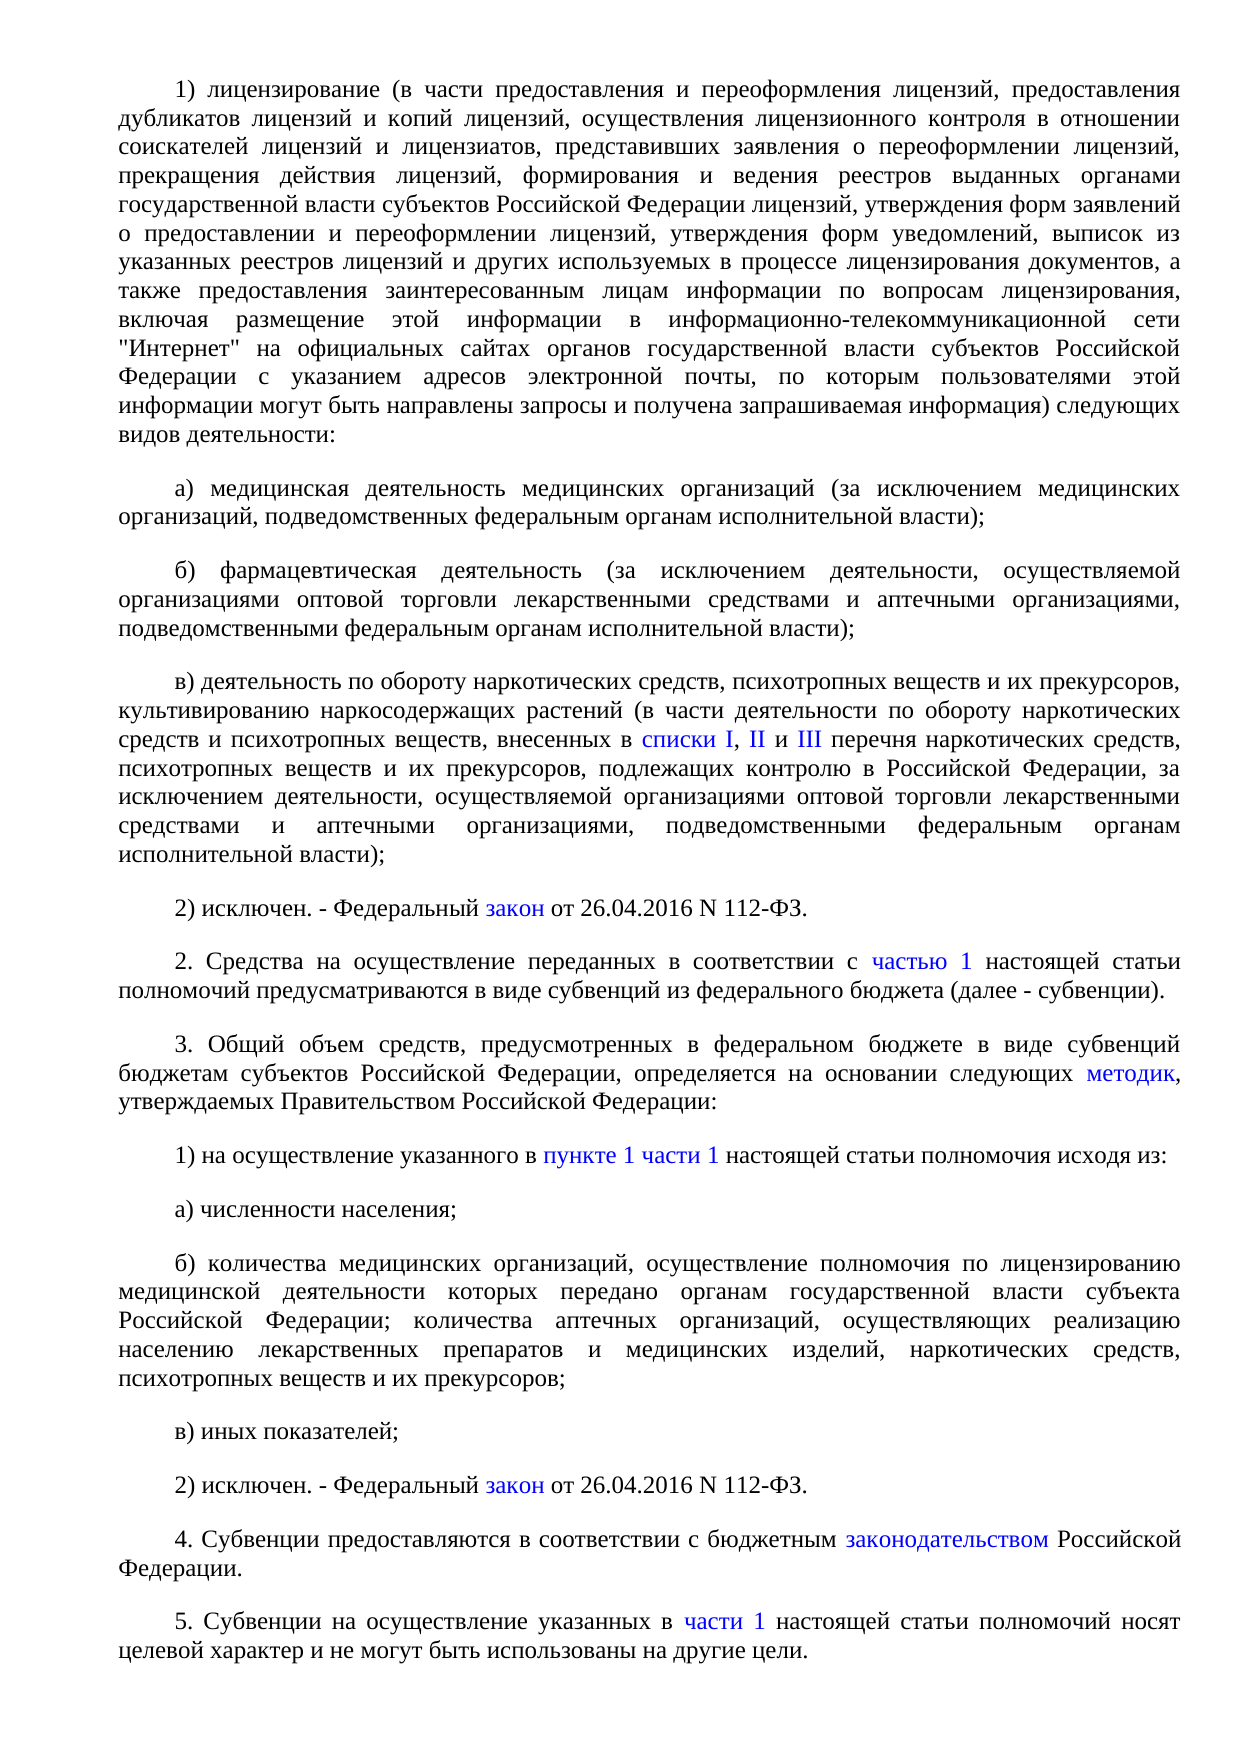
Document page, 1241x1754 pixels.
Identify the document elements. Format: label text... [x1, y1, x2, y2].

text б) количества медицинских организаций, осуществление полномочия по лицензированию медицинской деятельности которых передано органам государственной власти субъекта Российской Федерации; количества аптечных организаций, осуществляющих реализацию населению лекарственных препаратов и медицинских изделий, наркотических средств, психотропных веществ и их прекурсоров; [118, 1248, 1181, 1391]
text 5. Субвенции на осуществление указанных в части 1 настоящей статьи полномочий носят целевой характер и не могут быть использованы на другие цели. [118, 1606, 1181, 1664]
text 2. Средства на осуществление переданных в соответствии с частью 1 настоящей статьи полномочий предусматриваются в виде субвенций из федерального бюджета (далее - субвенции). [118, 946, 1181, 1004]
text 2) исключен. - Федеральный закон от 26.04.2016 N 112-ФЗ. [118, 893, 1181, 921]
text б) фармацевтическая деятельность (за исключением деятельности, осуществляемой организациями оптовой торговли лекарственными средствами и аптечными организациями, подведомственными федеральным органам исполнительной власти); [118, 555, 1181, 641]
text в) иных показателей; [118, 1416, 1181, 1445]
text 1) лицензирование (в части предоставления и переоформления лицензий, предоставления дубликатов лицензий и копий лицензий, осуществления лицензионного контроля в отношении соискателей лицензий и лицензиатов, представивших заявления о переоформлении лицензий, прекращения действия лицензий, формирования и ведения реестров выданных органами государственной власти субъектов Российской Федерации лицензий, утверждения форм заявлений о предоставлении и переоформлении лицензий, утверждения форм уведомлений, выписок из указанных реестров лицензий и других используемых в процессе лицензирования документов, а также предоставления заинтересованным лицам информации по вопросам лицензирования, включая размещение этой информации в информационно-телекоммуникационной сети "Интернет" на официальных сайтах органов государственной власти субъектов Российской Федерации с указанием адресов электронной почты, по которым пользователями этой информации могут быть направлены запросы и получена запрашиваемая информация) следующих видов деятельности: [118, 74, 1181, 448]
text 1) на осуществление указанного в пункте 1 части 1 настоящей статьи полномочия исходя из: [118, 1140, 1181, 1169]
text в) деятельность по обороту наркотических средств, психотропных веществ и их прекурсоров, культивированию наркосодержащих растений (в части деятельности по обороту наркотических средств и психотропных веществ, внесенных в списки I, II и III перечня наркотических средств, психотропных веществ и их прекурсоров, подлежащих контролю в Российской Федерации, за исключением деятельности, осуществляемой организациями оптовой торговли лекарственными средствами и аптечными организациями, подведомственными федеральным органам исполнительной власти); [118, 666, 1181, 868]
text 3. Общий объем средств, предусмотренных в федеральном бюджете в виде субвенций бюджетам субъектов Российской Федерации, определяется на основании следующих методик, утверждаемых Правительством Российской Федерации: [118, 1029, 1181, 1115]
text 2) исключен. - Федеральный закон от 26.04.2016 N 112-ФЗ. [118, 1470, 1181, 1499]
text а) медицинская деятельность медицинских организаций (за исключением медицинских организаций, подведомственных федеральным органам исполнительной власти); [118, 473, 1181, 530]
text а) численности населения; [118, 1194, 1181, 1223]
text 4. Субвенции предоставляются в соответствии с бюджетным законодательством Российской Федерации. [118, 1524, 1181, 1581]
